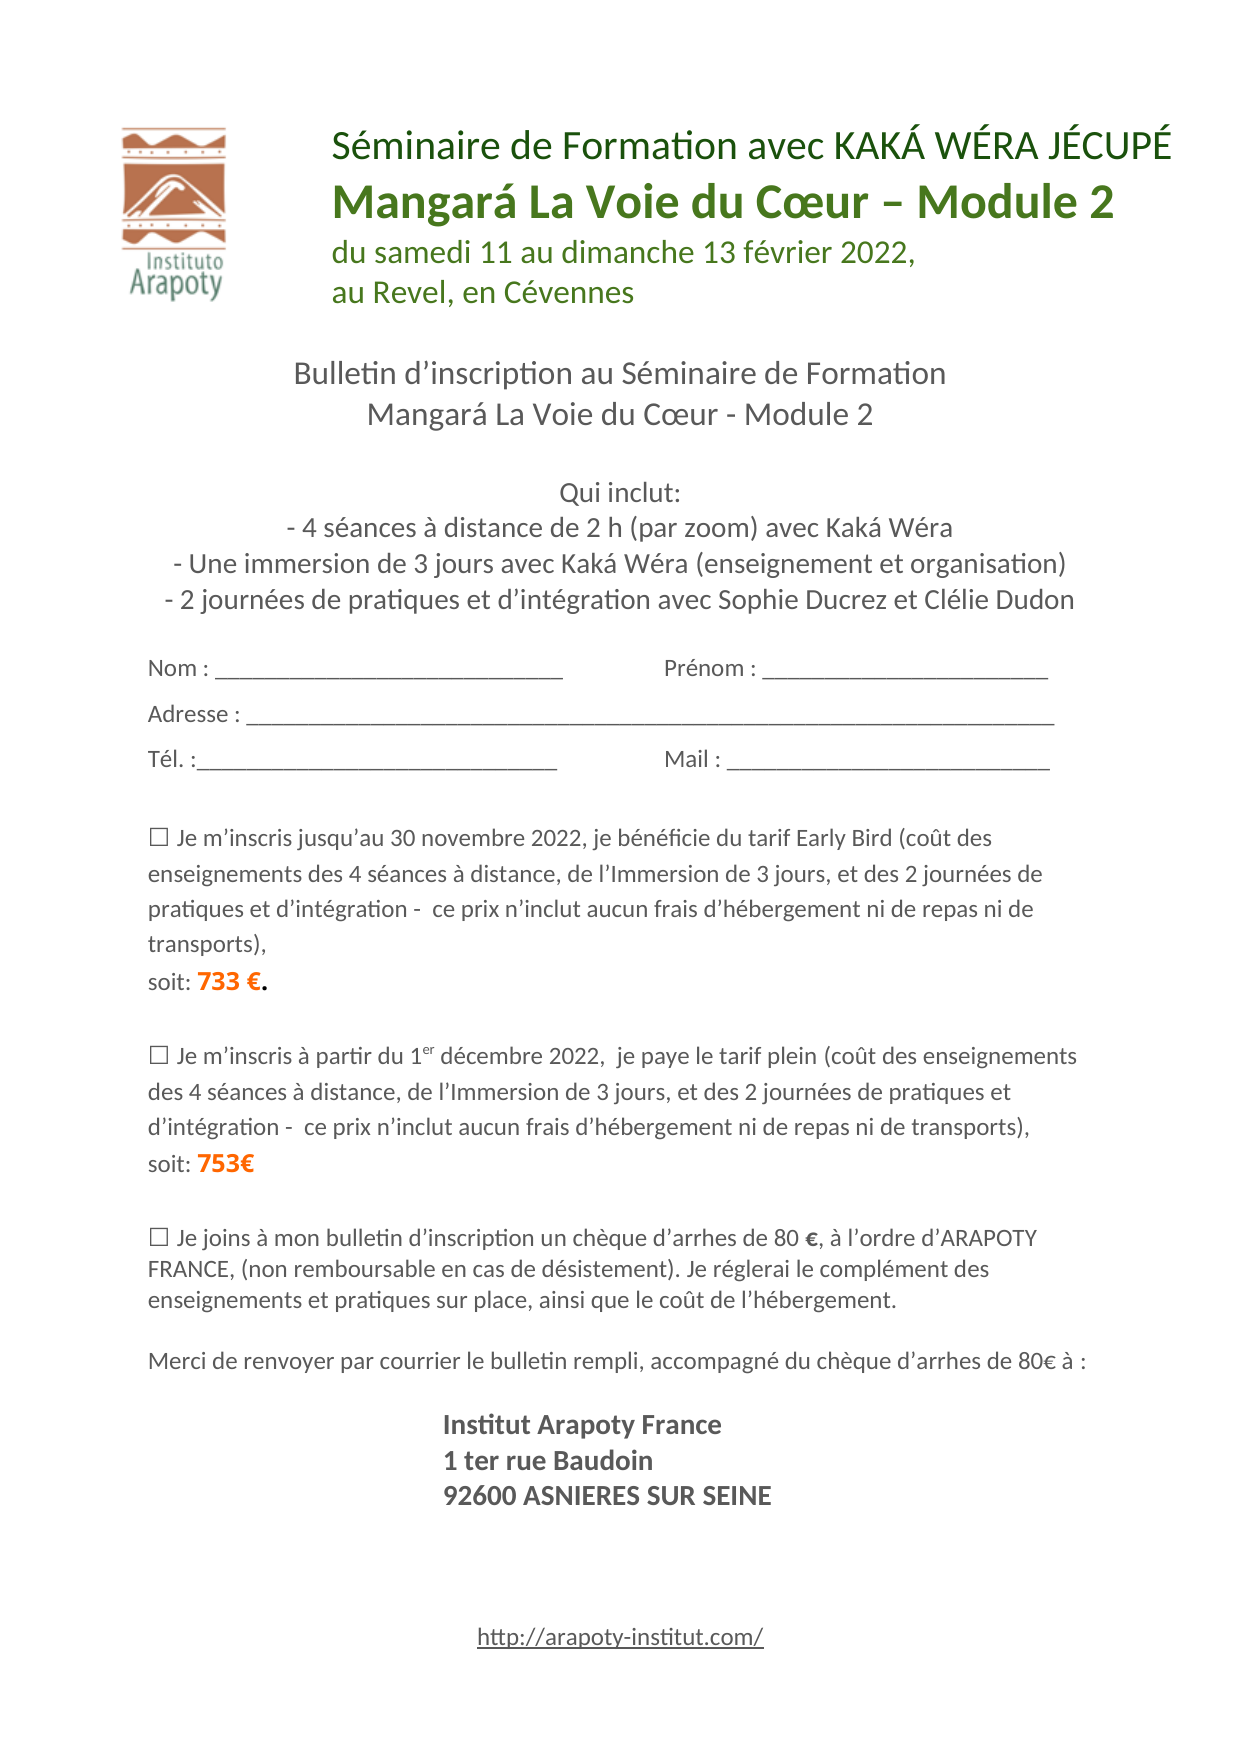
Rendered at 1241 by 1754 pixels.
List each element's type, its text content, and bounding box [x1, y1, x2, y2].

text ☐ Je m’inscris à partir du 1er décembre 2022, je paye le tarif plein (coût des enseignements des 4 séances à distance, de l’Immersion de 3 jours, et des 2 journées de pratiques et d’intégration - ce prix n’inclut aucun frais d’hébergement ni de repas ni de transports), [148, 1037, 1093, 1142]
text Merci de renvoyer par courrier le bulletin rempli, accompagné du chèque d’arrhes de 80€ à : [148, 1345, 1093, 1375]
text Tél. :_____________________________ Mail : __________________________ [148, 743, 1093, 774]
text Bulletin d’inscription au Séminaire de Formation [148, 160, 1093, 392]
text ☐ Je joins à mon bulletin d’inscription un chèque d’arrhes de 80 €, à l’ordre d’ARAPOTY FRANCE, (non remboursable en cas de désistement). Je réglerai le complément des enseignements et pratiques sur place, ainsi que le coût de l’hébergement. [148, 1219, 1093, 1314]
text Adresse : _________________________________________________________________ [148, 698, 1093, 728]
text soit: 733 €. [148, 963, 1093, 997]
text soit: 753€ [148, 1146, 1093, 1180]
text 92600 ASNIERES SUR SEINE [443, 1477, 1093, 1513]
text 1 ter rue Baudoin [443, 1442, 1093, 1477]
text Institut Arapoty France [443, 1406, 1093, 1442]
text - Une immersion de 3 jours avec Kaká Wéra (enseignement et organisation) [148, 545, 1093, 581]
text - 4 séances à distance de 2 h (par zoom) avec Kaká Wéra [148, 509, 1093, 545]
text Nom : ____________________________ Prénom : _______________________ [148, 652, 1093, 683]
text Mangará La Voie du Cœur - Module 2 [148, 392, 1093, 433]
text Qui inclut: [148, 474, 1093, 509]
text ☐ Je m’inscris jusqu’au 30 novembre 2022, je bénéficie du tarif Early Bird (coût des enseignements des 4 séances à distance, de l’Immersion de 3 jours, et des 2 journées de pratiques et d’intégration - ce prix n’inclut aucun frais d’hébergement ni de repas ni de transports), [148, 820, 1093, 959]
text - 2 journées de pratiques et d’intégration avec Sophie Ducrez et Clélie Dudon [148, 581, 1093, 616]
picture [106, 118, 242, 311]
